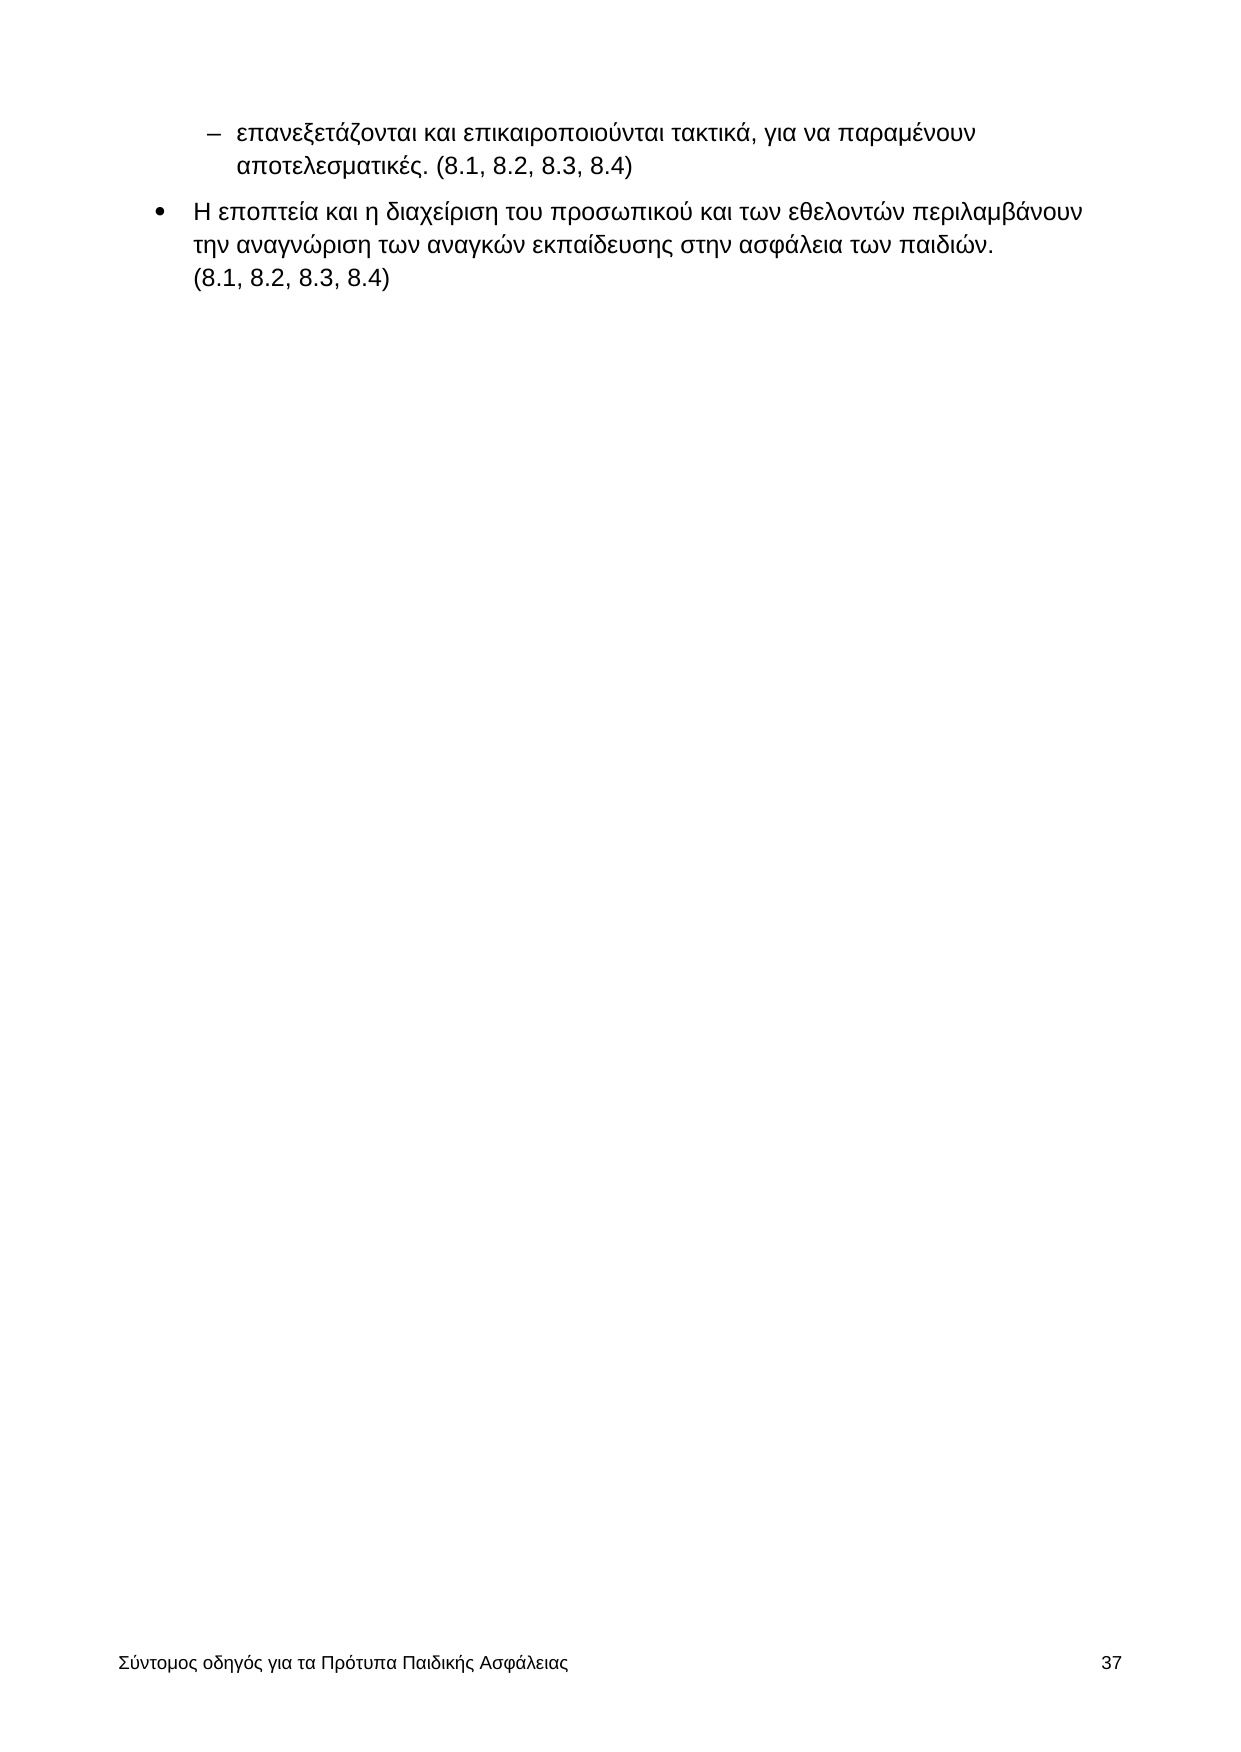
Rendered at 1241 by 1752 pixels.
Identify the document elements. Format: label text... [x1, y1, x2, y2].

text Η εποπτεία και η διαχείριση του προσωπικού και των εθελοντών περιλαμβάνουν την αναγνώριση των αναγκών εκπαίδευσης στην ασφάλεια των παιδιών. (8.1, 8.2, 8.3, 8.4) [156, 197, 1122, 292]
text επανεξετάζονται και επικαιροποιούνται τακτικά, για να παραμένουν αποτελεσματικές. (8.1, 8.2, 8.3, 8.4) [207, 118, 1122, 180]
